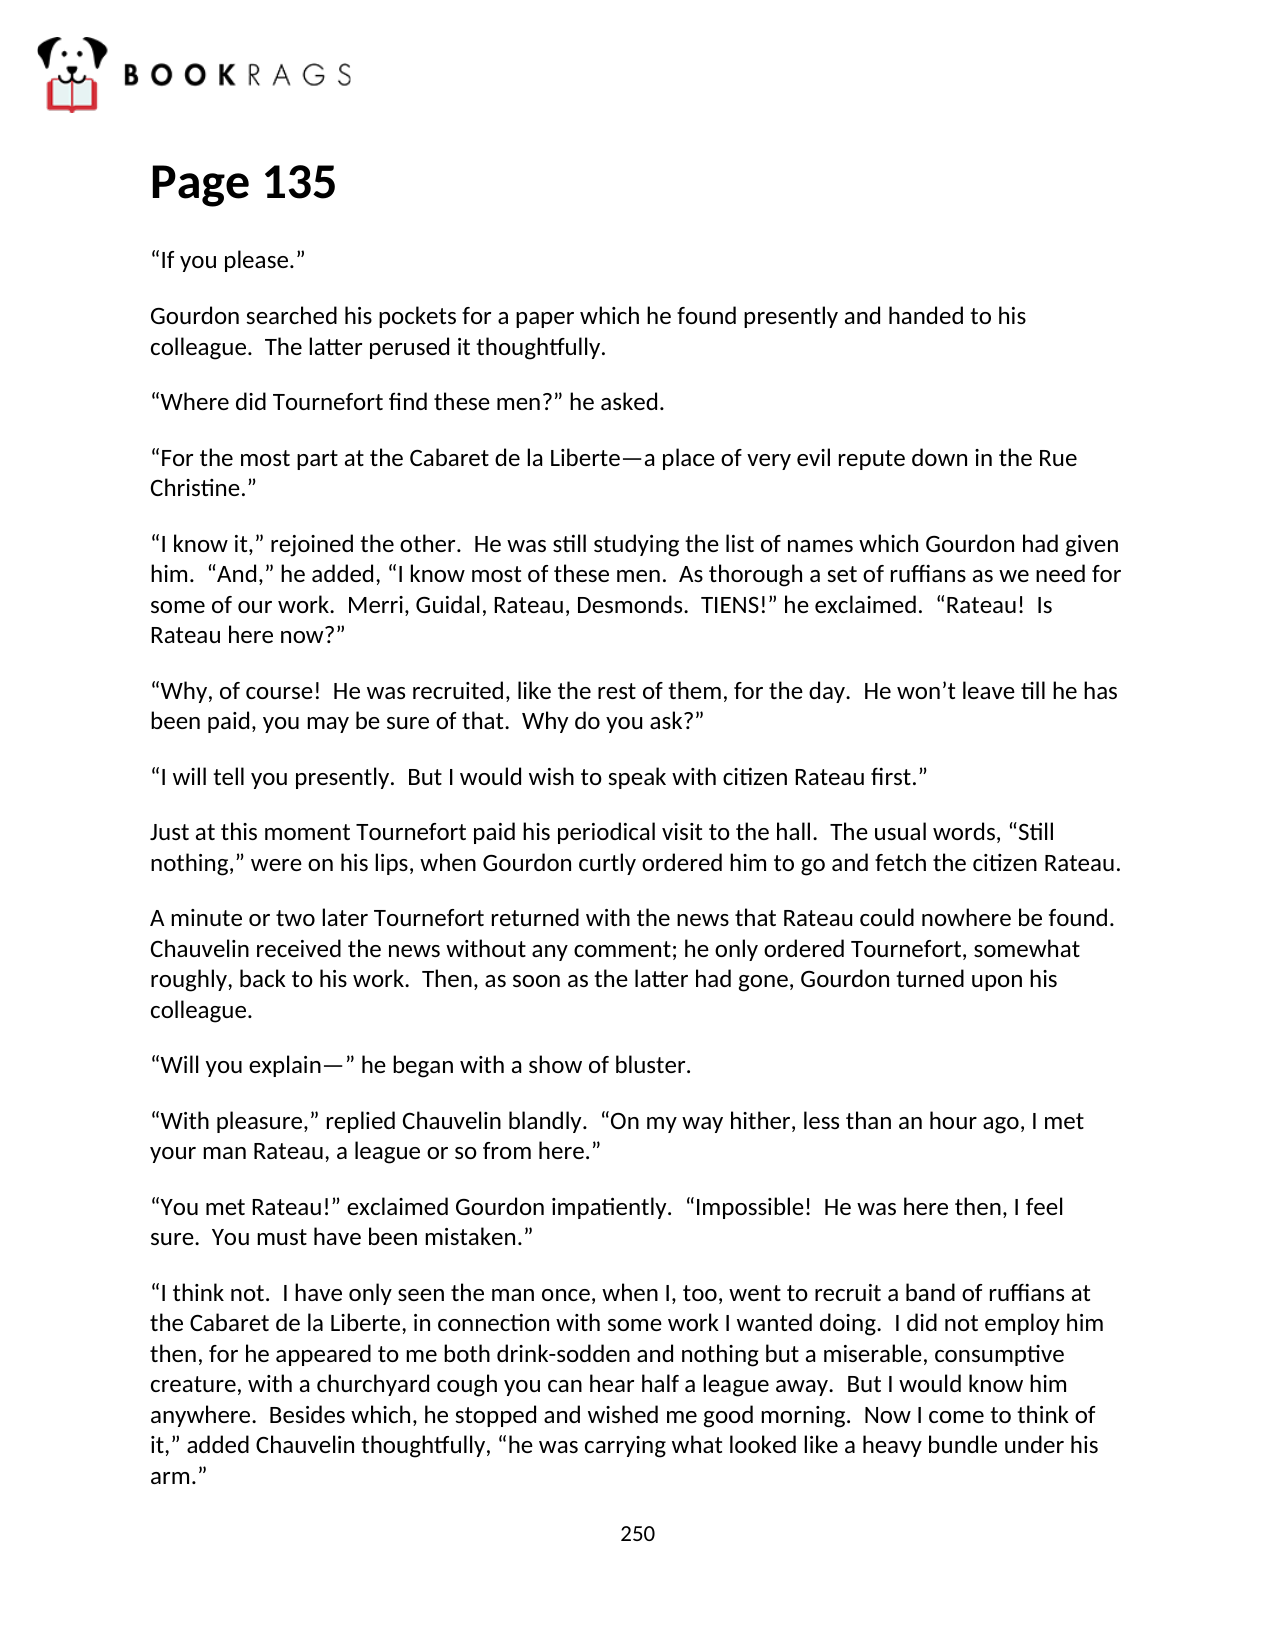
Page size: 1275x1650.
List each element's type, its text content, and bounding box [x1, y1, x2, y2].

text Just at this moment Tournefort paid his periodical visit to the hall. The usual words, “Still nothing,” were on his lips, when Gourdon curtly ordered him to go and fetch the citizen Rateau. [150, 816, 1125, 877]
text “If you please.” [150, 244, 1125, 275]
text “With pleasure,” replied Chauvelin blandly. “On my way hither, less than an hour ago, I met your man Rateau, a league or so from here.” [150, 1105, 1125, 1166]
text Page 135 [150, 150, 1125, 211]
text “I think not. I have only seen the man once, when I, too, went to recruit a band of ruffians at the Cabaret de la Liberte, in connection with some work I wanted doing. I did not employ him then, for he appeared to me both drink-sodden and nothing but a miserable, consumptive creature, with a churchyard cough you can hear half a league away. But I would know him anywhere. Besides which, he stopped and wished me good morning. Now I come to think of it,” added Chauvelin thoughtfully, “he was carrying what looked like a heavy bundle under his arm.” [150, 1277, 1125, 1491]
text “Will you explain—­” he began with a show of bluster. [150, 1049, 1125, 1080]
text “Where did Tournefort find these men?” he asked. [150, 386, 1125, 417]
text “I know it,” rejoined the other. He was still studying the list of names which Gourdon had given him. “And,” he added, “I know most of these men. As thorough a set of ruffians as we need for some of our work. Merri, Guidal, Rateau, Desmonds. TIENS!” he exclaimed. “Rateau! Is Rateau here now?” [150, 528, 1125, 650]
text Gourdon searched his pockets for a paper which he found presently and handed to his colleague. The latter perused it thoughtfully. [150, 300, 1125, 361]
text “I will tell you presently. But I would wish to speak with citizen Rateau first.” [150, 761, 1125, 791]
text A minute or two later Tournefort returned with the news that Rateau could nowhere be found. Chauvelin received the news without any comment; he only ordered Tournefort, somewhat roughly, back to his work. Then, as soon as the latter had gone, Gourdon turned upon his colleague. [150, 902, 1125, 1024]
text “For the most part at the Cabaret de la Liberte—­a place of very evil repute down in the Rue Christine.” [150, 442, 1125, 503]
text “Why, of course! He was recruited, like the rest of them, for the day. He won’t leave till he has been paid, you may be sure of that. Why do you ask?” [150, 675, 1125, 736]
text “You met Rateau!” exclaimed Gourdon impatiently. “Impossible! He was here then, I feel sure. You must have been mistaken.” [150, 1191, 1125, 1252]
picture [37, 37, 351, 113]
